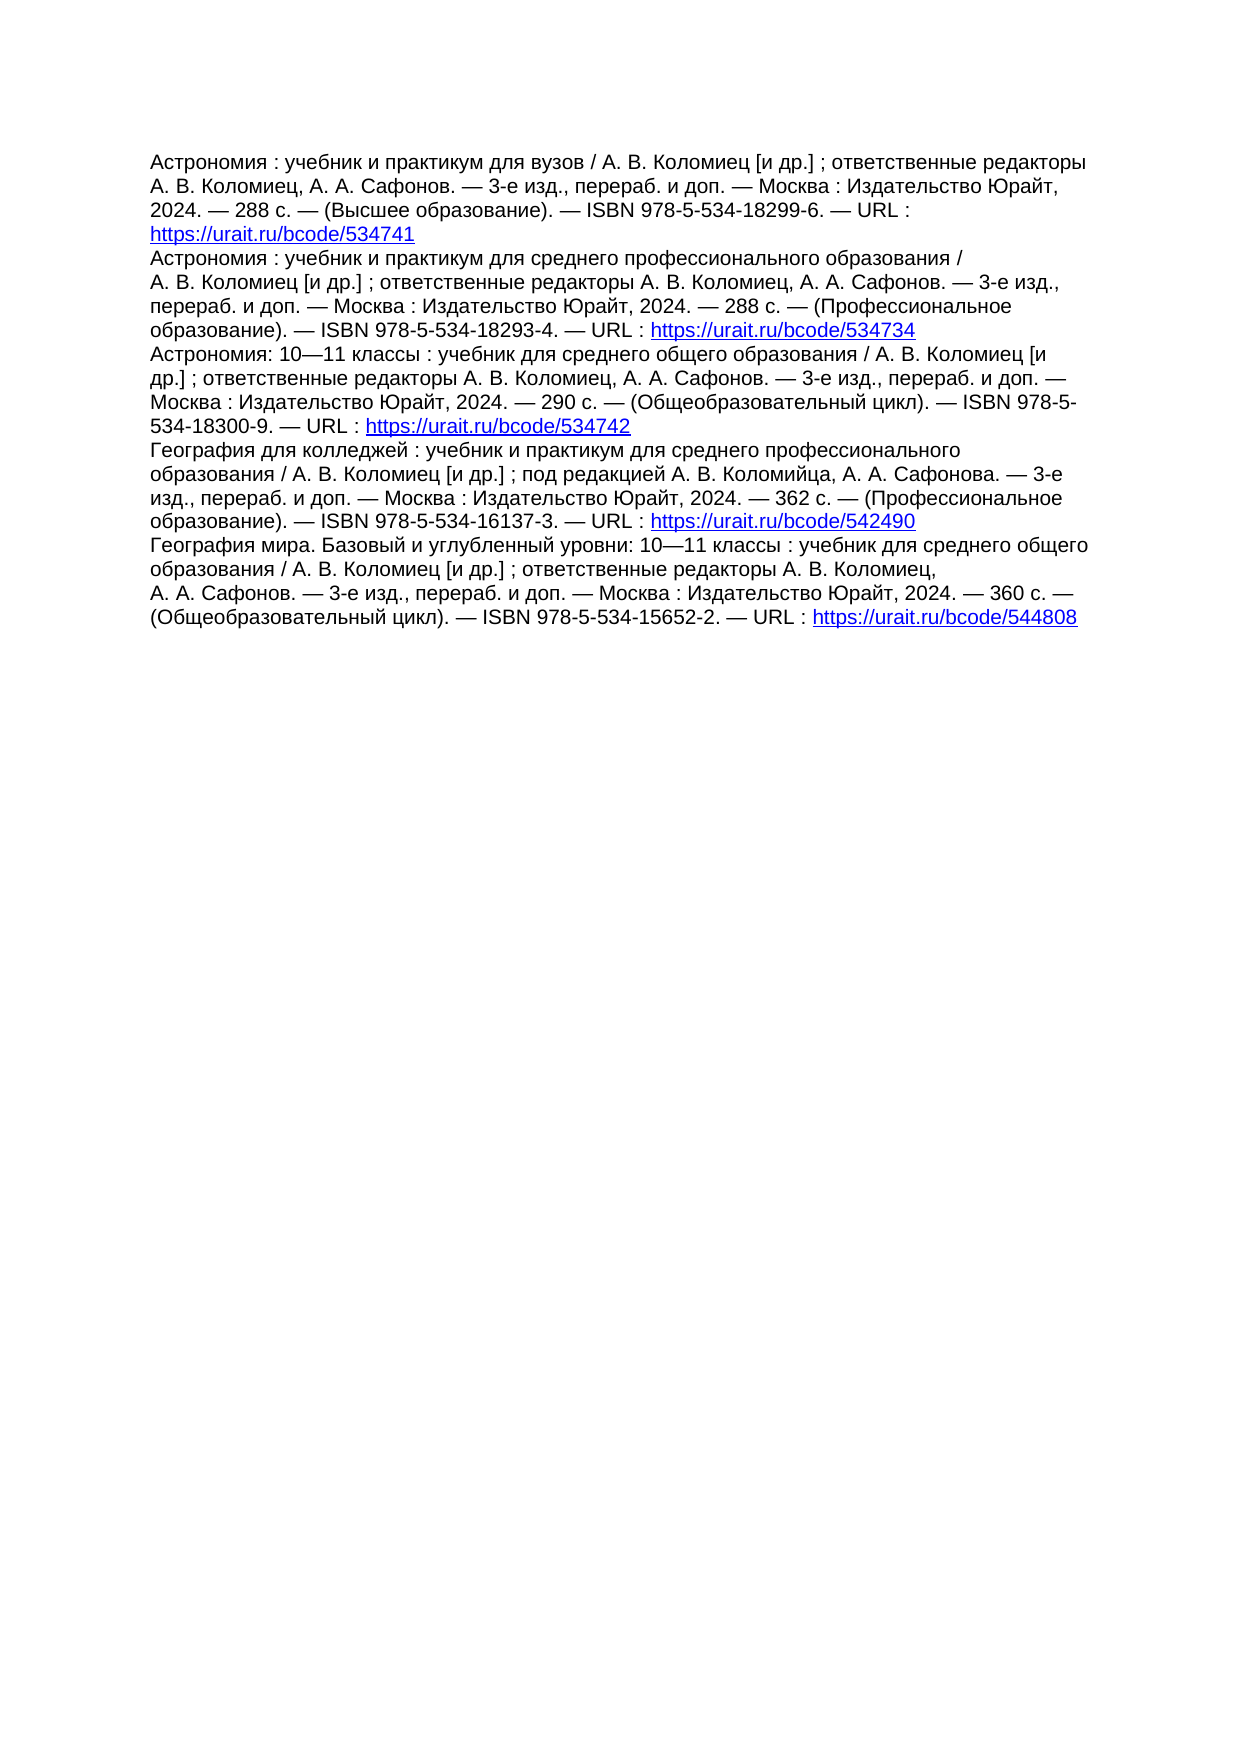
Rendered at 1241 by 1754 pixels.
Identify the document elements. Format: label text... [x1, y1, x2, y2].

text Астрономия : учебник и практикум для среднего профессионального образования / А. В. Коломиец [и др.] ; ответственные редакторы А. В. Коломиец, А. А. Сафонов. — 3-е изд., перераб. и доп. — Москва : Издательство Юрайт, 2024. — 288 с. — (Профессиональное образование). — ISBN 978-5-534-18293-4. — URL : https://urait.ru/bcode/534734 [150, 246, 1090, 342]
text География для колледжей : учебник и практикум для среднего профессионального образования / А. В. Коломиец [и др.] ; под редакцией А. В. Коломийца, А. А. Сафонова. — 3-е изд., перераб. и доп. — Москва : Издательство Юрайт, 2024. — 362 с. — (Профессиональное образование). — ISBN 978-5-534-16137-3. — URL : https://urait.ru/bcode/542490 [150, 437, 1090, 533]
text Астрономия : учебник и практикум для вузов / А. В. Коломиец [и др.] ; ответственные редакторы А. В. Коломиец, А. А. Сафонов. — 3-е изд., перераб. и доп. — Москва : Издательство Юрайт, 2024. — 288 с. — (Высшее образование). — ISBN 978-5-534-18299-6. — URL : https://urait.ru/bcode/534741 [150, 150, 1090, 246]
text География мира. Базовый и углубленный уровни: 10—11 классы : учебник для среднего общего образования / А. В. Коломиец [и др.] ; ответственные редакторы А. В. Коломиец, А. А. Сафонов. — 3-е изд., перераб. и доп. — Москва : Издательство Юрайт, 2024. — 360 с. — (Общеобразовательный цикл). — ISBN 978-5-534-15652-2. — URL : https://urait.ru/bcode/544808 [150, 533, 1090, 629]
text Астрономия: 10—11 классы : учебник для среднего общего образования / А. В. Коломиец [и др.] ; ответственные редакторы А. В. Коломиец, А. А. Сафонов. — 3-е изд., перераб. и доп. — Москва : Издательство Юрайт, 2024. — 290 с. — (Общеобразовательный цикл). — ISBN 978-5-534-18300-9. — URL : https://urait.ru/bcode/534742 [150, 342, 1090, 437]
